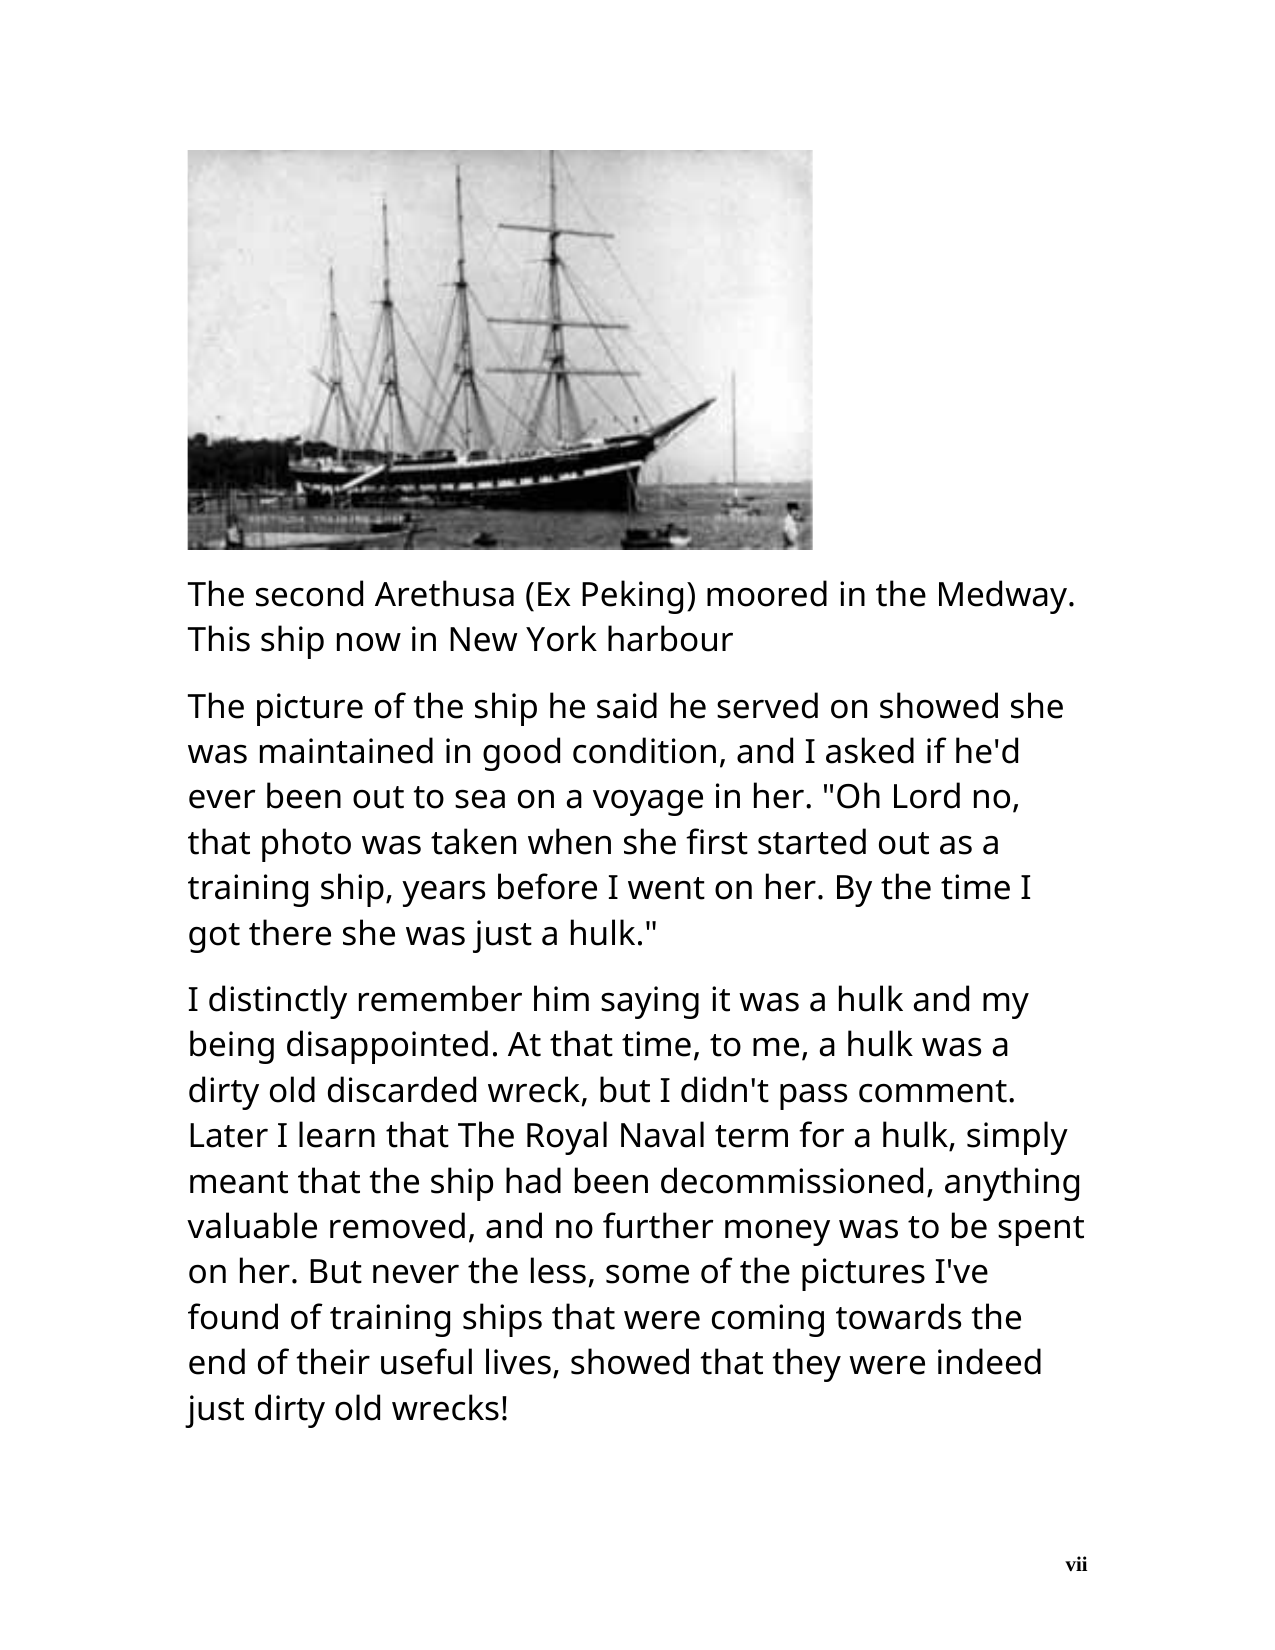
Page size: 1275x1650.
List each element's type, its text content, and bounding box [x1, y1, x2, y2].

text The picture of the ship he said he served on showed she was maintained in good condition, and I asked if he'd ever been out to sea on a voyage in her. "Oh Lord no, that photo was taken when she first started out as a training ship, years before I went on her. By the time I got there she was just a hulk." [187, 682, 1087, 955]
text I distinctly remember him saying it was a hulk and my being disappointed. At that time, to me, a hulk was a dirty old discarded wreck, but I didn't pass comment. Later I learn that The Royal Naval term for a hulk, simply meant that the ship had been decommissioned, anything valuable removed, and no further money was to be spent on her. But never the less, some of the pictures I've found of training ships that were coming towards the end of their useful lives, showed that they were indeed just dirty old wrecks! [187, 976, 1087, 1430]
text The second Arethusa (Ex Peking) moored in the Medway. This ship now in New York harbour [187, 571, 1087, 662]
picture [187, 150, 813, 550]
